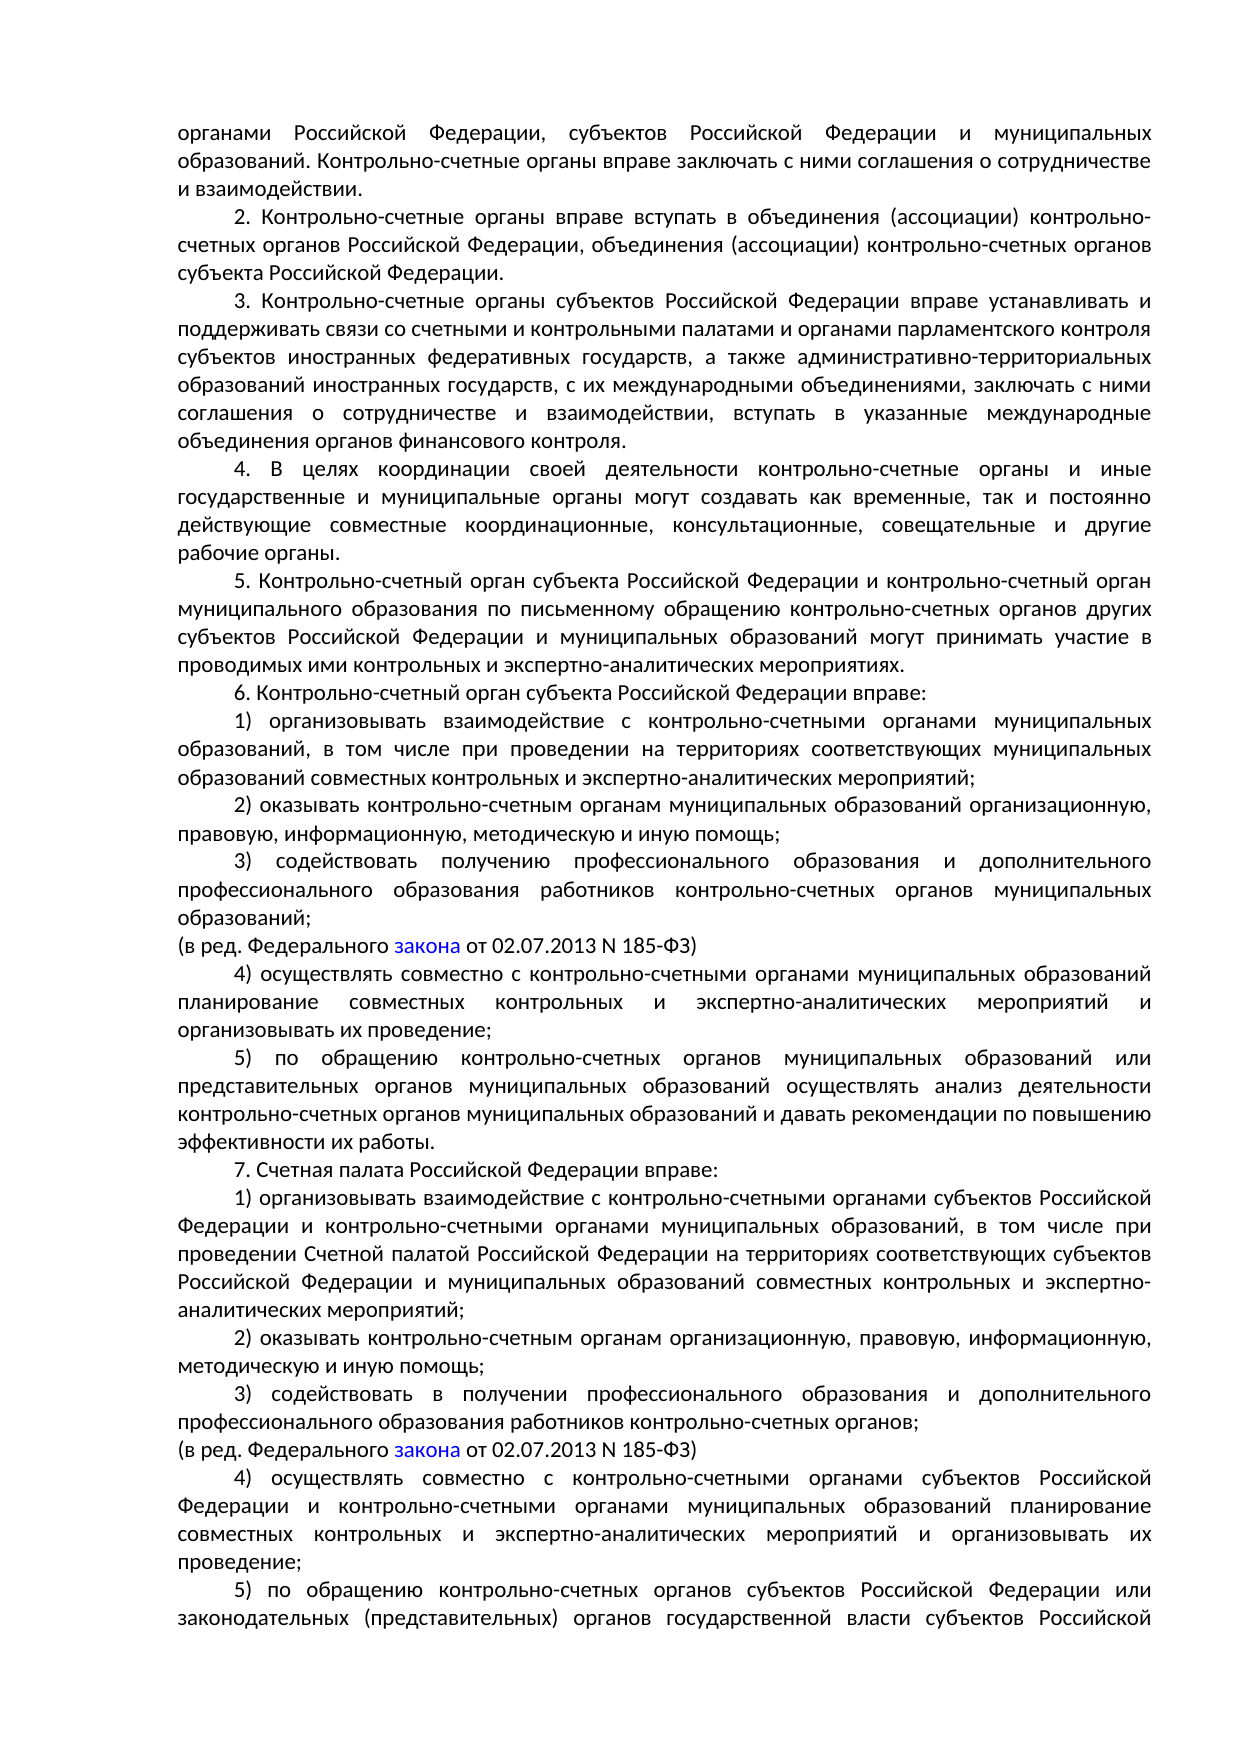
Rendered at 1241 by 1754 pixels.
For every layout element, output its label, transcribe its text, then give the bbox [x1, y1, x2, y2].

text 4. В целях координации своей деятельности контрольно-счетные органы и иные государственные и муниципальные органы могут создавать как временные, так и постоянно действующие совместные координационные, консультационные, совещательные и другие рабочие органы. [177, 454, 1152, 566]
text 1) организовывать взаимодействие с контрольно-счетными органами субъектов Российской Федерации и контрольно-счетными органами муниципальных образований, в том числе при проведении Счетной палатой Российской Федерации на территориях соответствующих субъектов Российской Федерации и муниципальных образований совместных контрольных и экспертно-аналитических мероприятий; [177, 1183, 1152, 1323]
text 7. Счетная палата Российской Федерации вправе: [177, 1155, 1152, 1183]
text 1) организовывать взаимодействие с контрольно-счетными органами муниципальных образований, в том числе при проведении на территориях соответствующих муниципальных образований совместных контрольных и экспертно-аналитических мероприятий; [177, 707, 1152, 791]
text 4) осуществлять совместно с контрольно-счетными органами муниципальных образований планирование совместных контрольных и экспертно-аналитических мероприятий и организовывать их проведение; [177, 959, 1152, 1043]
text 6. Контрольно-счетный орган субъекта Российской Федерации вправе: [177, 678, 1152, 707]
text 3) содействовать получению профессионального образования и дополнительного профессионального образования работников контрольно-счетных органов муниципальных образований; [177, 847, 1152, 931]
text 5. Контрольно-счетный орган субъекта Российской Федерации и контрольно-счетный орган муниципального образования по письменному обращению контрольно-счетных органов других субъектов Российской Федерации и муниципальных образований могут принимать участие в проводимых ими контрольных и экспертно-аналитических мероприятиях. [177, 566, 1152, 678]
text 4) осуществлять совместно с контрольно-счетными органами субъектов Российской Федерации и контрольно-счетными органами муниципальных образований планирование совместных контрольных и экспертно-аналитических мероприятий и организовывать их проведение; [177, 1463, 1152, 1575]
text (в ред. Федерального закона от 02.07.2013 N 185-ФЗ) [177, 1435, 1152, 1463]
text 2) оказывать контрольно-счетным органам муниципальных образований организационную, правовую, информационную, методическую и иную помощь; [177, 791, 1152, 847]
text 5) по обращению контрольно-счетных органов муниципальных образований или представительных органов муниципальных образований осуществлять анализ деятельности контрольно-счетных органов муниципальных образований и давать рекомендации по повышению эффективности их работы. [177, 1043, 1152, 1155]
text 3) содействовать в получении профессионального образования и дополнительного профессионального образования работников контрольно-счетных органов; [177, 1379, 1152, 1435]
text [177, 118, 1152, 202]
text 2) оказывать контрольно-счетным органам организационную, правовую, информационную, методическую и иную помощь; [177, 1323, 1152, 1379]
text 2. Контрольно-счетные органы вправе вступать в объединения (ассоциации) контрольно-счетных органов Российской Федерации, объединения (ассоциации) контрольно-счетных органов субъекта Российской Федерации. [177, 202, 1152, 286]
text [177, 1575, 1152, 1631]
text 3. Контрольно-счетные органы субъектов Российской Федерации вправе устанавливать и поддерживать связи со счетными и контрольными палатами и органами парламентского контроля субъектов иностранных федеративных государств, а также административно-территориальных образований иностранных государств, с их международными объединениями, заключать с ними соглашения о сотрудничестве и взаимодействии, вступать в указанные международные объединения органов финансового контроля. [177, 286, 1152, 454]
text (в ред. Федерального закона от 02.07.2013 N 185-ФЗ) [177, 931, 1152, 959]
